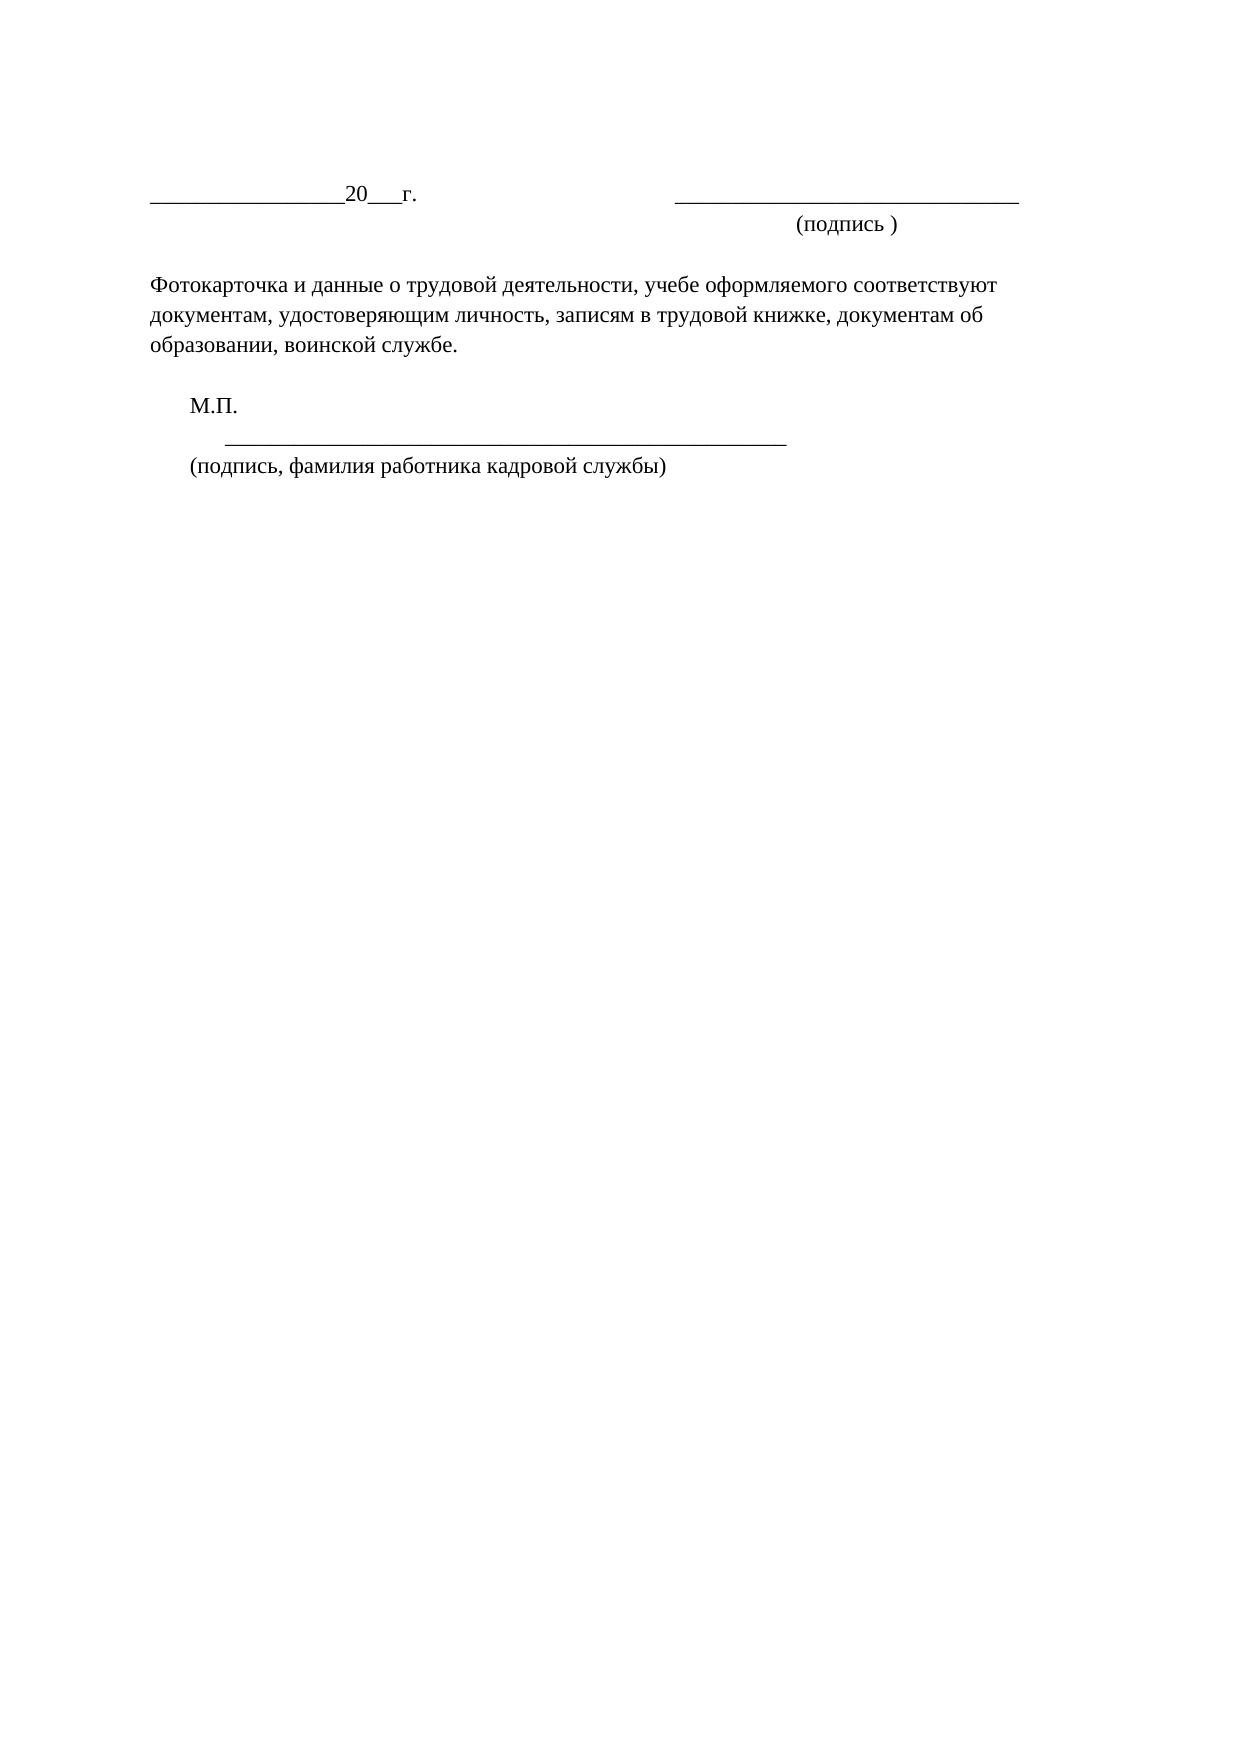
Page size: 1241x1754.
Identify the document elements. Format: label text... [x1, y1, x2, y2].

text М.П. _________________________________________________ [150, 392, 1090, 448]
text (подпись ) [150, 210, 1090, 237]
text _________________20___г. ______________________________ [150, 180, 1090, 207]
text Фотокарточка и данные о трудовой деятельности, учебе оформляемого соответствуют документам, удостоверяющим личность, записям в трудовой книжке, документам об образовании, воинской службе. [150, 271, 1090, 358]
text (подпись, фамилия работника кадровой службы) [150, 452, 1090, 478]
